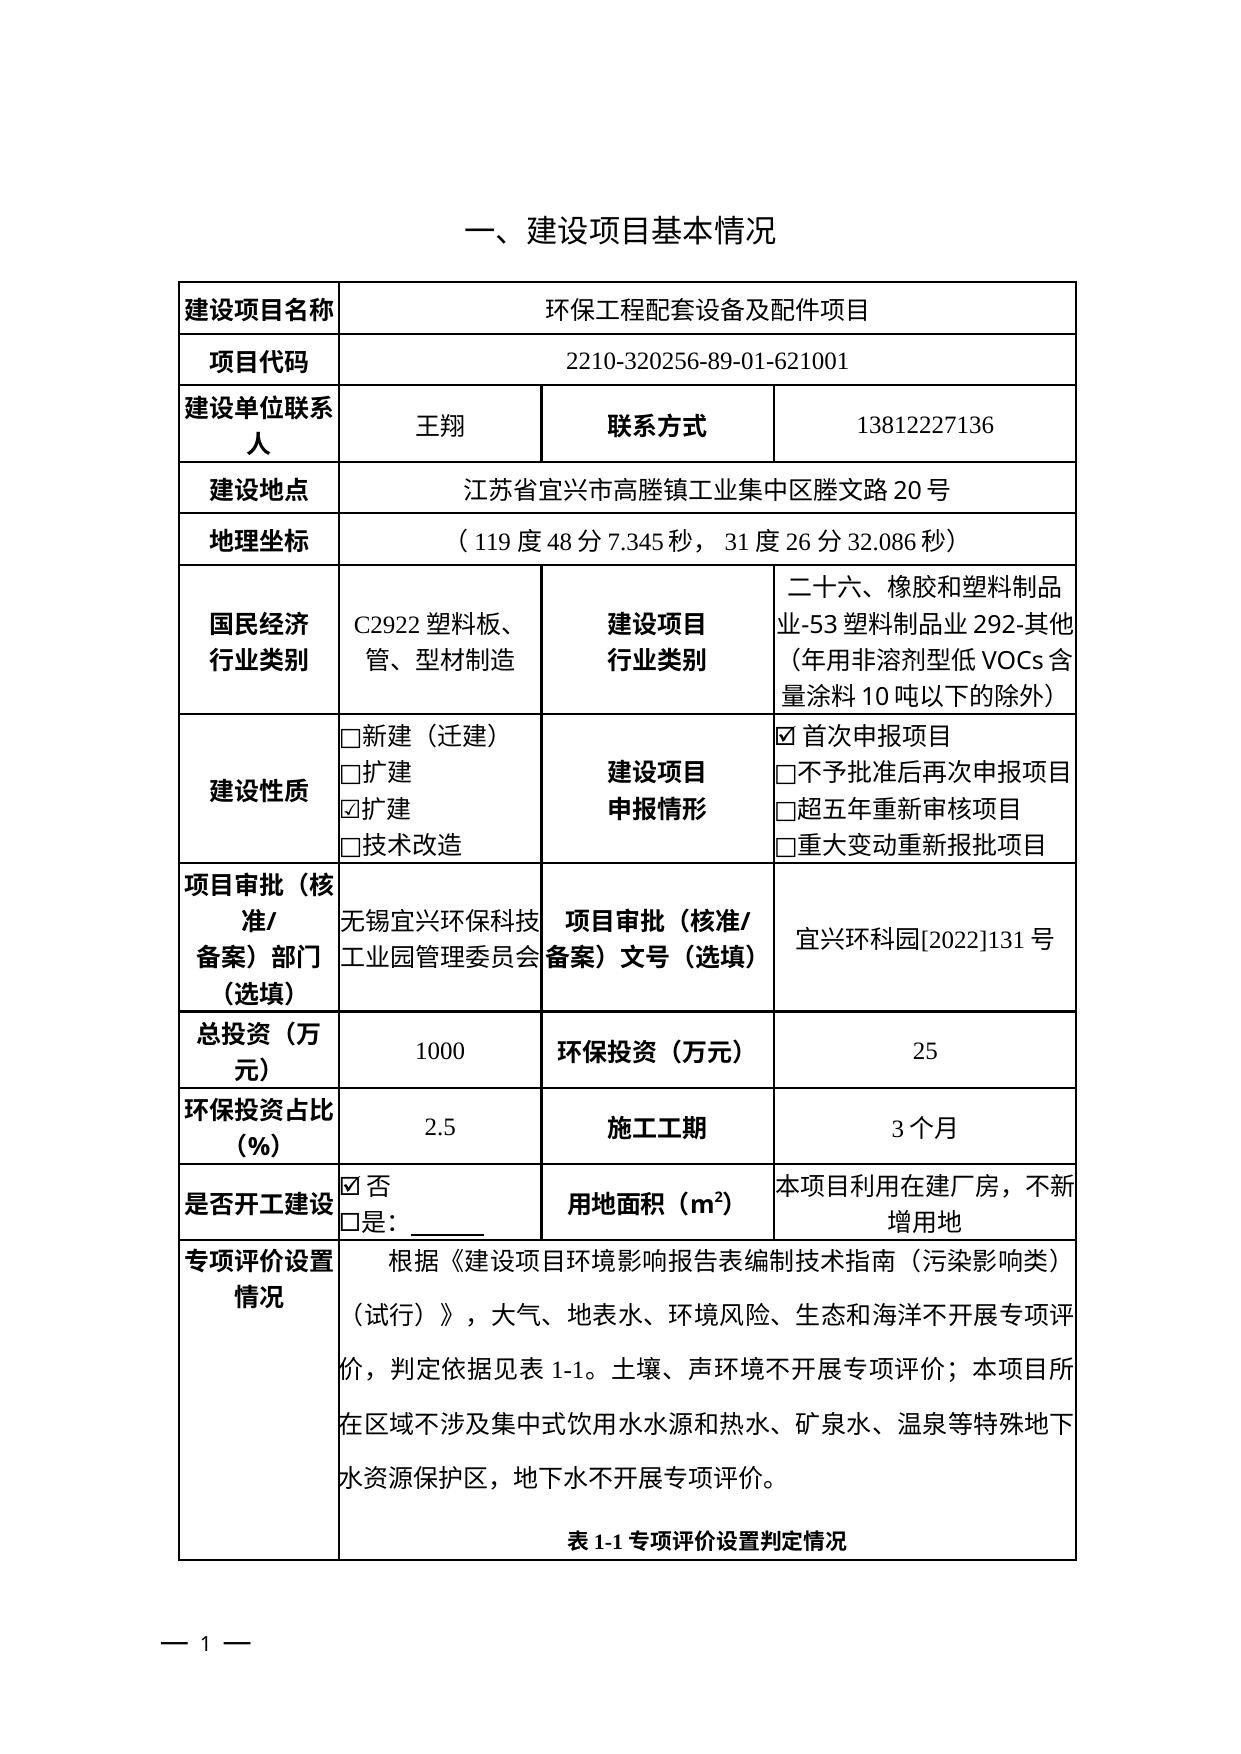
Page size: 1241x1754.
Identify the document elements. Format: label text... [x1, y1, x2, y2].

table_cell 否 是： [340, 1165, 540, 1239]
table_cell 2210-320256-89-01-621001 [340, 335, 1075, 384]
table_cell 建设项目 申报情形 [543, 715, 773, 862]
table_cell 1000 [340, 1013, 540, 1087]
table_cell 专项评价设置情况 [180, 1241, 338, 1559]
table_cell 总投资（万元） [180, 1013, 338, 1087]
table_cell 国民经济 行业类别 [180, 566, 338, 713]
table_cell 环保投资（万元） [543, 1013, 773, 1087]
table_cell 首次申报项目 □不予批准后再次申报项目 □超五年重新审核项目 □重大变动重新报批项目 [775, 715, 1075, 862]
table_cell 本项目利用在建厂房，不新增用地 [775, 1165, 1075, 1239]
table_cell 联系方式 [543, 386, 773, 461]
table_cell 是否开工建设 [180, 1165, 338, 1239]
table_cell 建设地点 [180, 463, 338, 512]
table_cell 王翔 [340, 386, 540, 461]
table_cell 建设性质 [180, 715, 338, 862]
table_cell C2922 塑料板、管、型材制造 [340, 566, 540, 713]
table_cell 环保投资占比（%） [180, 1089, 338, 1163]
table_cell 建设项目 行业类别 [543, 566, 773, 713]
table_cell 13812227136 [775, 386, 1075, 461]
table_cell 项目审批（核准/ 备案）文号（选填） [543, 864, 773, 1010]
table_header 环保工程配套设备及配件项目 [340, 283, 1075, 332]
table_cell 地理坐标 [180, 514, 338, 564]
text 一、建设项目基本情况 [159, 206, 1081, 252]
table_cell 用地面积（m2） [543, 1165, 773, 1239]
table_cell 2.5 [340, 1089, 540, 1163]
table_header 建设项目名称 [180, 283, 338, 332]
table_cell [340, 1241, 1075, 1559]
table_cell 江苏省宜兴市高塍镇工业集中区塍文路20号 [340, 463, 1075, 512]
table_cell 25 [775, 1013, 1075, 1087]
table_cell 施工工期 [543, 1089, 773, 1163]
table_cell （ 119 度48分 7.345秒， 31 度26 分 32.086秒） [340, 514, 1075, 564]
table_cell 3个月 [775, 1089, 1075, 1163]
table_cell □新建（迁建） □扩建 ☑扩建 □技术改造 [340, 715, 540, 862]
table_cell 建设单位联系人 [180, 386, 338, 461]
table_cell 无锡宜兴环保科技工业园管理委员会 [340, 864, 540, 1010]
table_cell 二十六、橡胶和塑料制品业-53塑料制品业292-其他（年用非溶剂型低VOCs含量涂料10吨以下的除外） [775, 566, 1075, 713]
table_cell 项目代码 [180, 335, 338, 384]
table_cell 项目审批（核准/ 备案）部门（选填） [180, 864, 338, 1010]
table_cell 宜兴环科园[2022]131号 [775, 864, 1075, 1010]
